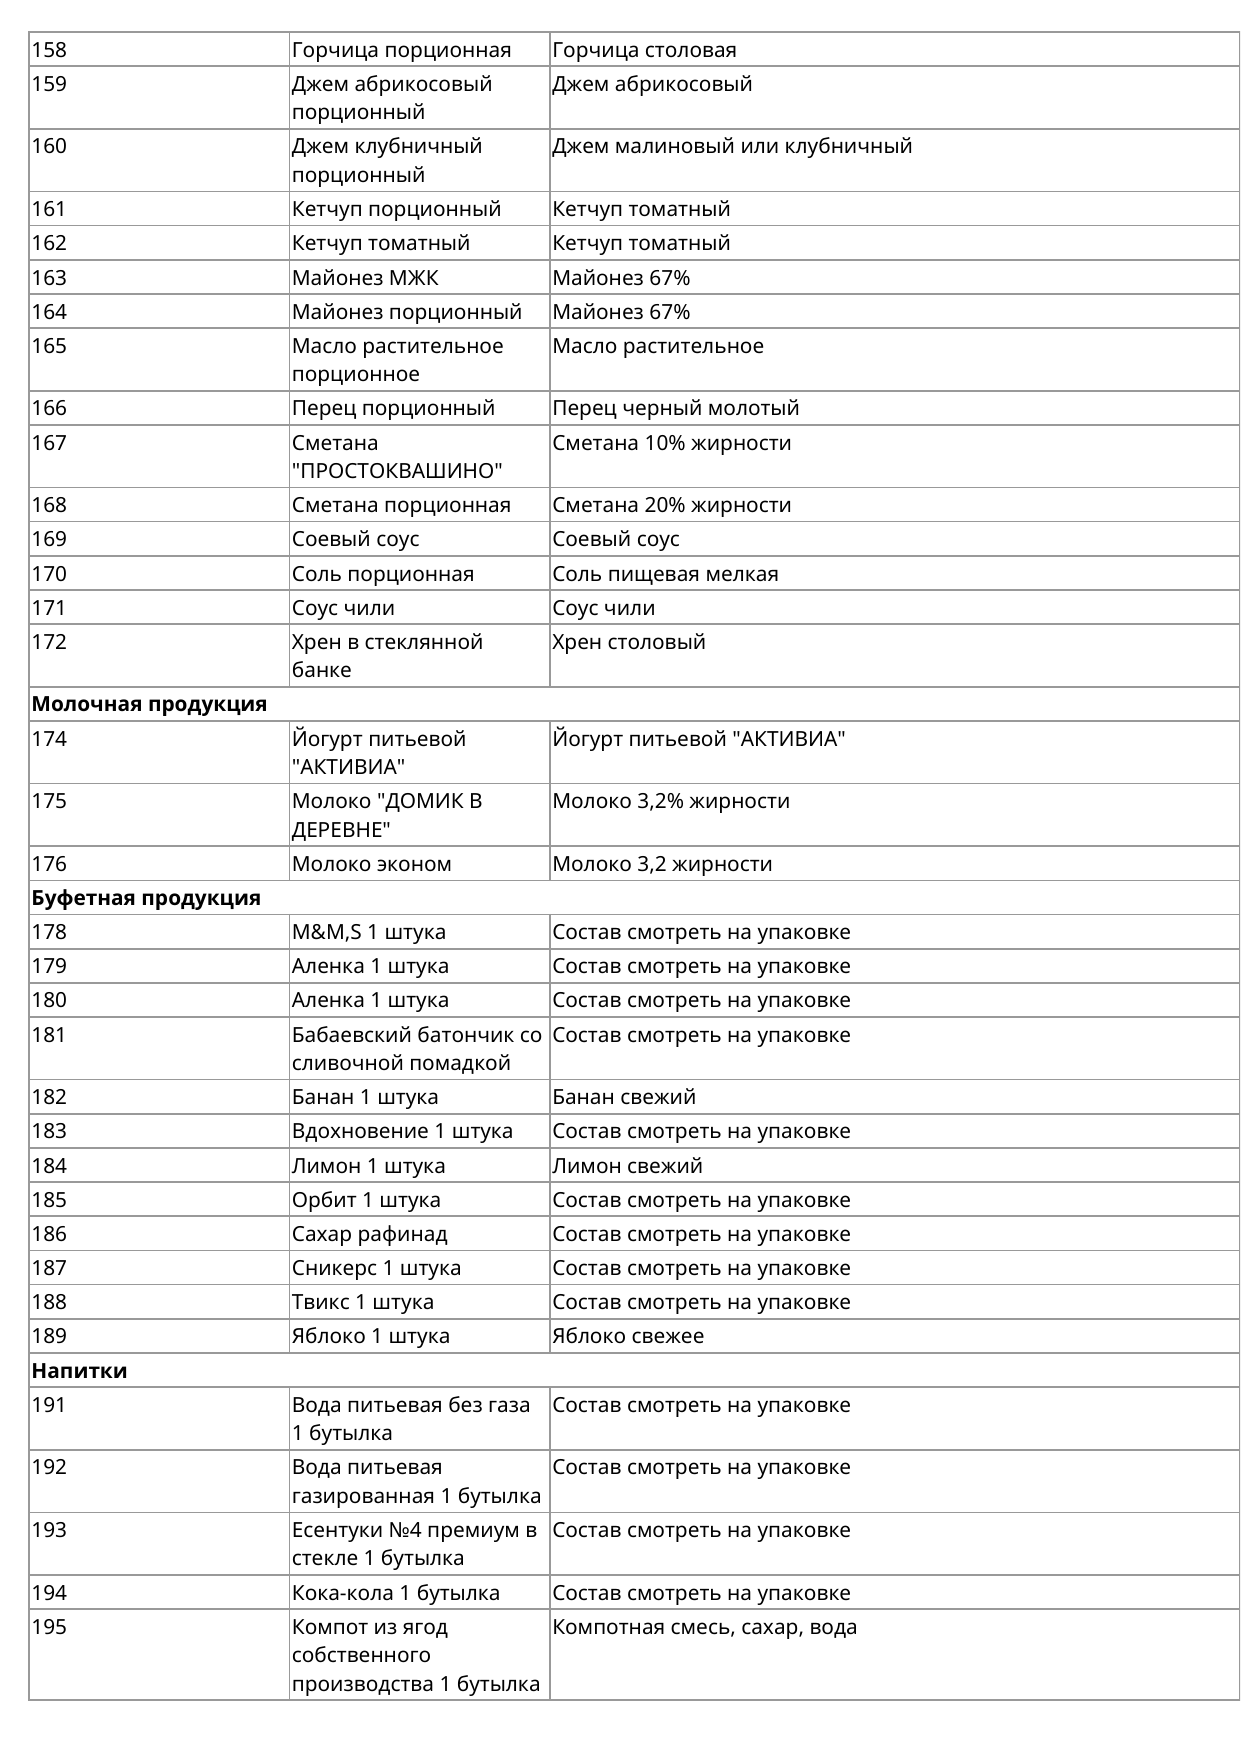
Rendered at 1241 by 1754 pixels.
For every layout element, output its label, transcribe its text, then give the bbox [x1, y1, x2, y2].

table_cell 192 [30, 1451, 289, 1511]
table_cell Сметана "ПРОСТОКВАШИНО" [290, 426, 549, 487]
table_cell Кетчуп томатный [290, 226, 549, 259]
table_cell 193 [30, 1513, 289, 1574]
table_cell 165 [30, 329, 289, 390]
table_cell Хрен столовый [551, 625, 1239, 686]
table_cell Состав смотреть на упаковке [551, 1115, 1239, 1147]
table_cell Банан 1 штука [290, 1080, 549, 1113]
table_cell Майонез 67% [551, 261, 1239, 293]
table_cell Молочная продукция [30, 688, 1239, 720]
table_cell Кетчуп порционный [290, 192, 549, 225]
table_cell Масло растительное [551, 329, 1239, 390]
table_cell Сахар рафинад [290, 1217, 549, 1249]
table_cell Молоко эконом [290, 847, 549, 879]
table_cell Соус чили [551, 591, 1239, 623]
table_cell Состав смотреть на упаковке [551, 1217, 1239, 1249]
table_cell Состав смотреть на упаковке [551, 1388, 1239, 1449]
table_cell Сметана порционная [290, 488, 549, 521]
table_cell Соль порционная [290, 557, 549, 589]
table_cell Состав смотреть на упаковке [551, 1251, 1239, 1284]
table_cell Аленка 1 штука [290, 950, 549, 982]
table_cell Сникерс 1 штука [290, 1251, 549, 1284]
table_cell Компот из ягод собственного производства 1 бутылка [290, 1610, 549, 1699]
table_cell Хрен в стеклянной банке [290, 625, 549, 686]
table_cell Твикс 1 штука [290, 1285, 549, 1318]
table_cell Банан свежий [551, 1080, 1239, 1113]
table_cell Молоко "ДОМИК В ДЕРЕВНЕ" [290, 784, 549, 845]
table_cell Есентуки №4 премиум в стекле 1 бутылка [290, 1513, 549, 1574]
table_cell 195 [30, 1610, 289, 1699]
table_cell Кока-кола 1 бутылка [290, 1576, 549, 1608]
table_cell Сметана 20% жирности [551, 488, 1239, 521]
table_cell Кетчуп томатный [551, 226, 1239, 259]
table_cell Йогурт питьевой "АКТИВИА" [290, 722, 549, 783]
table_cell 170 [30, 557, 289, 589]
table_cell Масло растительное порционное [290, 329, 549, 390]
table_cell 161 [30, 192, 289, 225]
table_cell Состав смотреть на упаковке [551, 915, 1239, 948]
table_cell Лимон свежий [551, 1149, 1239, 1181]
table_cell 172 [30, 625, 289, 686]
table_cell 159 [30, 67, 289, 128]
table_cell 183 [30, 1115, 289, 1147]
table_cell Компотная смесь, сахар, вода [551, 1610, 1239, 1699]
table_cell 163 [30, 261, 289, 293]
table_cell 162 [30, 226, 289, 259]
table_cell Джем малиновый или клубничный [551, 130, 1239, 191]
table_cell Вдохновение 1 штука [290, 1115, 549, 1147]
table_cell Джем клубничный порционный [290, 130, 549, 191]
table_cell Буфетная продукция [30, 881, 1239, 914]
table_cell 188 [30, 1285, 289, 1318]
table_cell Соль пищевая мелкая [551, 557, 1239, 589]
table_cell Вода питьевая без газа 1 бутылка [290, 1388, 549, 1449]
table_cell 181 [30, 1018, 289, 1079]
table_cell 160 [30, 130, 289, 191]
table_cell Лимон 1 штука [290, 1149, 549, 1181]
table_cell 186 [30, 1217, 289, 1249]
table_cell Джем абрикосовый порционный [290, 67, 549, 128]
table_cell Майонез МЖК [290, 261, 549, 293]
table_cell 174 [30, 722, 289, 783]
table_cell 167 [30, 426, 289, 487]
table_cell Яблоко свежее [551, 1320, 1239, 1352]
table_cell Майонез порционный [290, 295, 549, 327]
table_cell Состав смотреть на упаковке [551, 1576, 1239, 1608]
table_cell Джем абрикосовый [551, 67, 1239, 128]
table_cell Перец черный молотый [551, 392, 1239, 424]
table_cell Соус чили [290, 591, 549, 623]
table_cell Состав смотреть на упаковке [551, 1285, 1239, 1318]
table_cell Сметана 10% жирности [551, 426, 1239, 487]
table_cell Яблоко 1 штука [290, 1320, 549, 1352]
table_cell Состав смотреть на упаковке [551, 950, 1239, 982]
table_cell Вода питьевая газированная 1 бутылка [290, 1451, 549, 1511]
table_cell Аленка 1 штука [290, 984, 549, 1016]
table_cell 176 [30, 847, 289, 879]
table_cell Состав смотреть на упаковке [551, 1183, 1239, 1215]
table_cell Молоко 3,2% жирности [551, 784, 1239, 845]
table_cell Горчица столовая [551, 33, 1239, 65]
table_cell Кетчуп томатный [551, 192, 1239, 225]
table_cell 168 [30, 488, 289, 521]
table_cell 175 [30, 784, 289, 845]
table_cell Майонез 67% [551, 295, 1239, 327]
table_cell 158 [30, 33, 289, 65]
table_cell 166 [30, 392, 289, 424]
table_cell 185 [30, 1183, 289, 1215]
table_cell Состав смотреть на упаковке [551, 984, 1239, 1016]
table_cell 164 [30, 295, 289, 327]
table_cell Орбит 1 штука [290, 1183, 549, 1215]
table_cell Состав смотреть на упаковке [551, 1513, 1239, 1574]
table_cell 182 [30, 1080, 289, 1113]
table_cell 184 [30, 1149, 289, 1181]
table_cell 180 [30, 984, 289, 1016]
table_cell 187 [30, 1251, 289, 1284]
table_cell Бабаевский батончик со сливочной помадкой [290, 1018, 549, 1079]
table_cell Состав смотреть на упаковке [551, 1451, 1239, 1511]
table_cell 191 [30, 1388, 289, 1449]
table_cell 194 [30, 1576, 289, 1608]
table_cell 189 [30, 1320, 289, 1352]
table_cell 171 [30, 591, 289, 623]
table_cell Состав смотреть на упаковке [551, 1018, 1239, 1079]
table_cell Горчица порционная [290, 33, 549, 65]
table_cell Соевый соус [290, 522, 549, 555]
table_cell M&M,S 1 штука [290, 915, 549, 948]
table_cell Перец порционный [290, 392, 549, 424]
table_cell Молоко 3,2 жирности [551, 847, 1239, 879]
table_cell 179 [30, 950, 289, 982]
table_cell 169 [30, 522, 289, 555]
table_cell Напитки [30, 1354, 1239, 1386]
table_cell 178 [30, 915, 289, 948]
table_cell Йогурт питьевой "АКТИВИА" [551, 722, 1239, 783]
table_cell Соевый соус [551, 522, 1239, 555]
